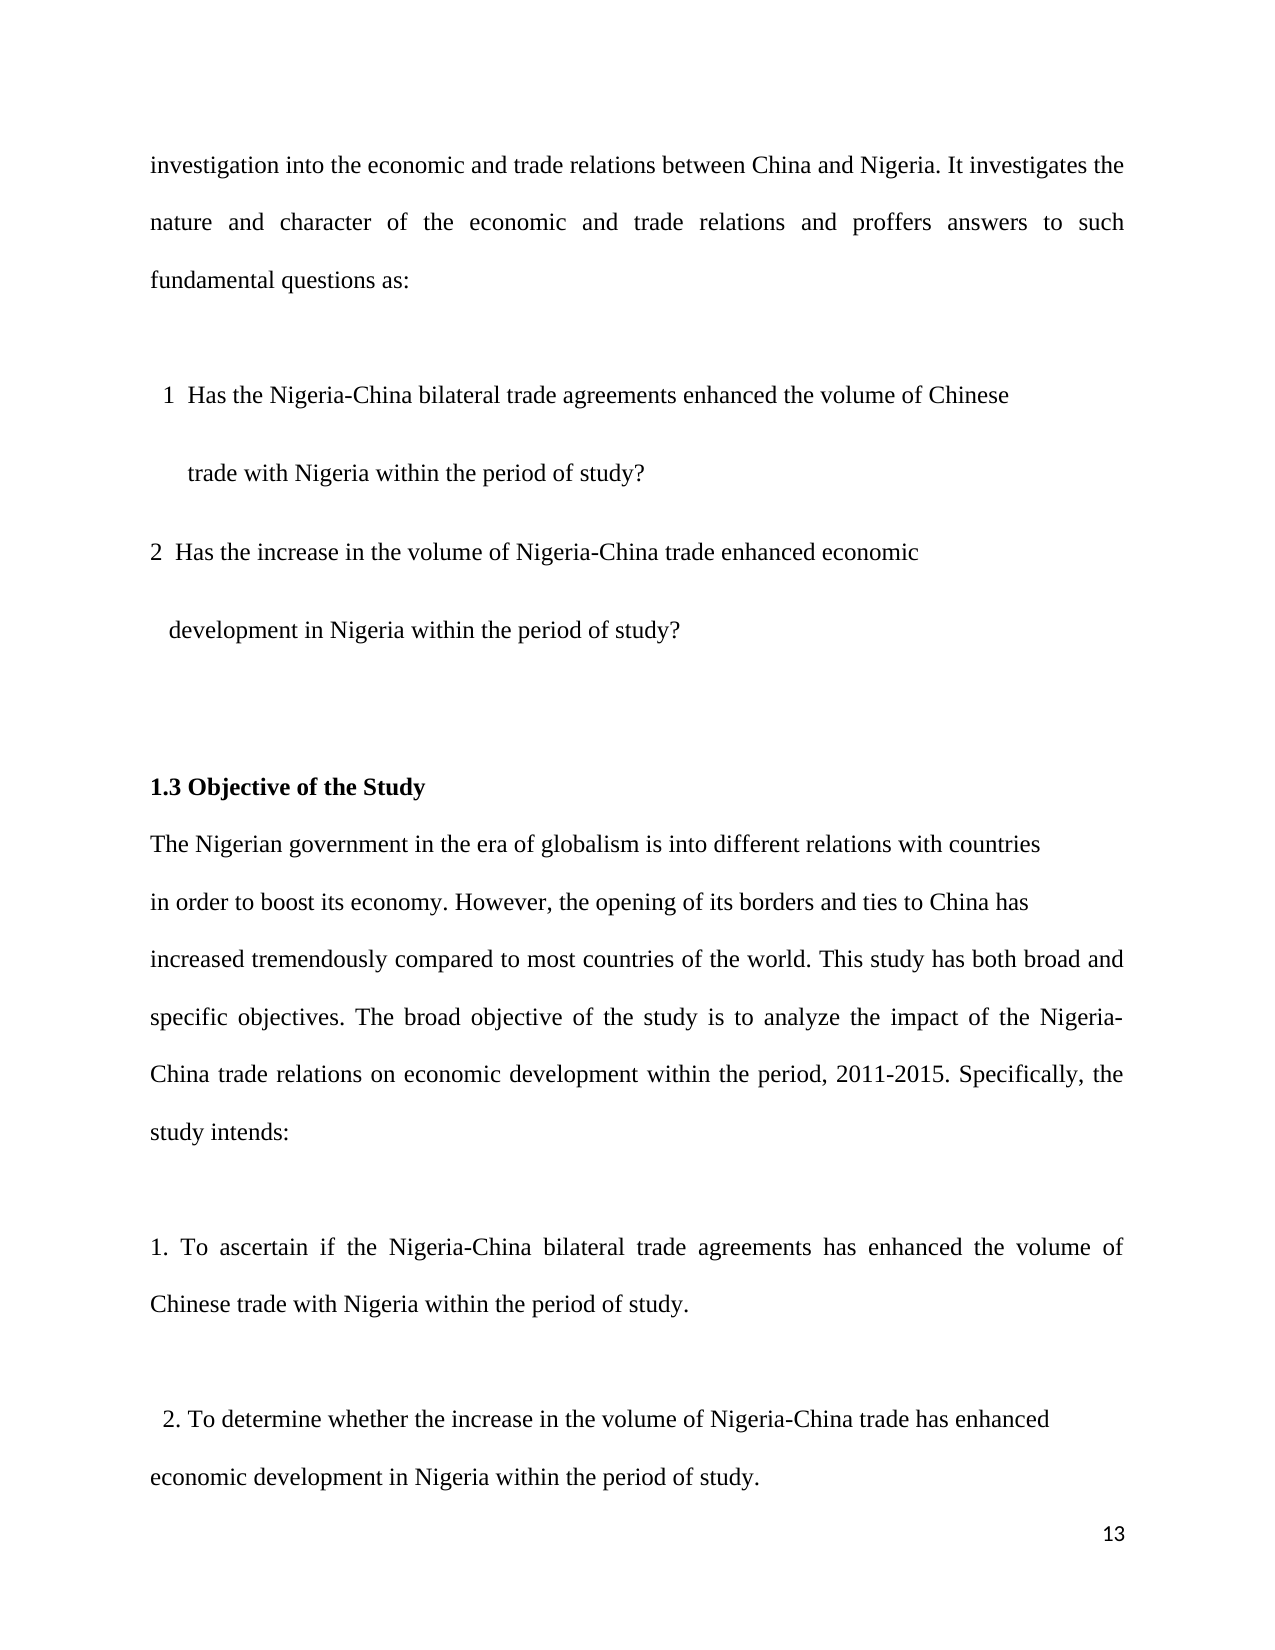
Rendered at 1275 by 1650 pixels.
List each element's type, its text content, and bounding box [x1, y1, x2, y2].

text 1 Has the Nigeria-China bilateral trade agreements enhanced the volume of Chinese [150, 380, 1125, 409]
text 2. To determine whether the increase in the volume of Nigeria-China trade has enhanced [150, 1404, 1125, 1433]
text trade with Nigeria within the period of study? [150, 458, 1125, 487]
text The Nigerian government in the era of globalism is into different relations with countries [150, 829, 1125, 858]
text 1.3 Objective of the Study [150, 772, 1125, 800]
text development in Nigeria within the period of study? [150, 615, 1125, 644]
text increased tremendously compared to most countries of the world. This study has both broad and specific objectives. The broad objective of the study is to analyze the impact of the Nigeria-China trade relations on economic development within the period, 2011-2015. Specifically, the study intends: [150, 944, 1125, 1145]
text in order to boost its economy. However, the opening of its borders and ties to China has [150, 887, 1125, 915]
text 2 Has the increase in the volume of Nigeria-China trade enhanced economic [150, 537, 1125, 565]
text 1. To ascertain if the Nigeria-China bilateral trade agreements has enhanced the volume of Chinese trade with Nigeria within the period of study. [150, 1232, 1125, 1318]
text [150, 150, 1125, 294]
text economic development in Nigeria within the period of study. [150, 1462, 1125, 1490]
